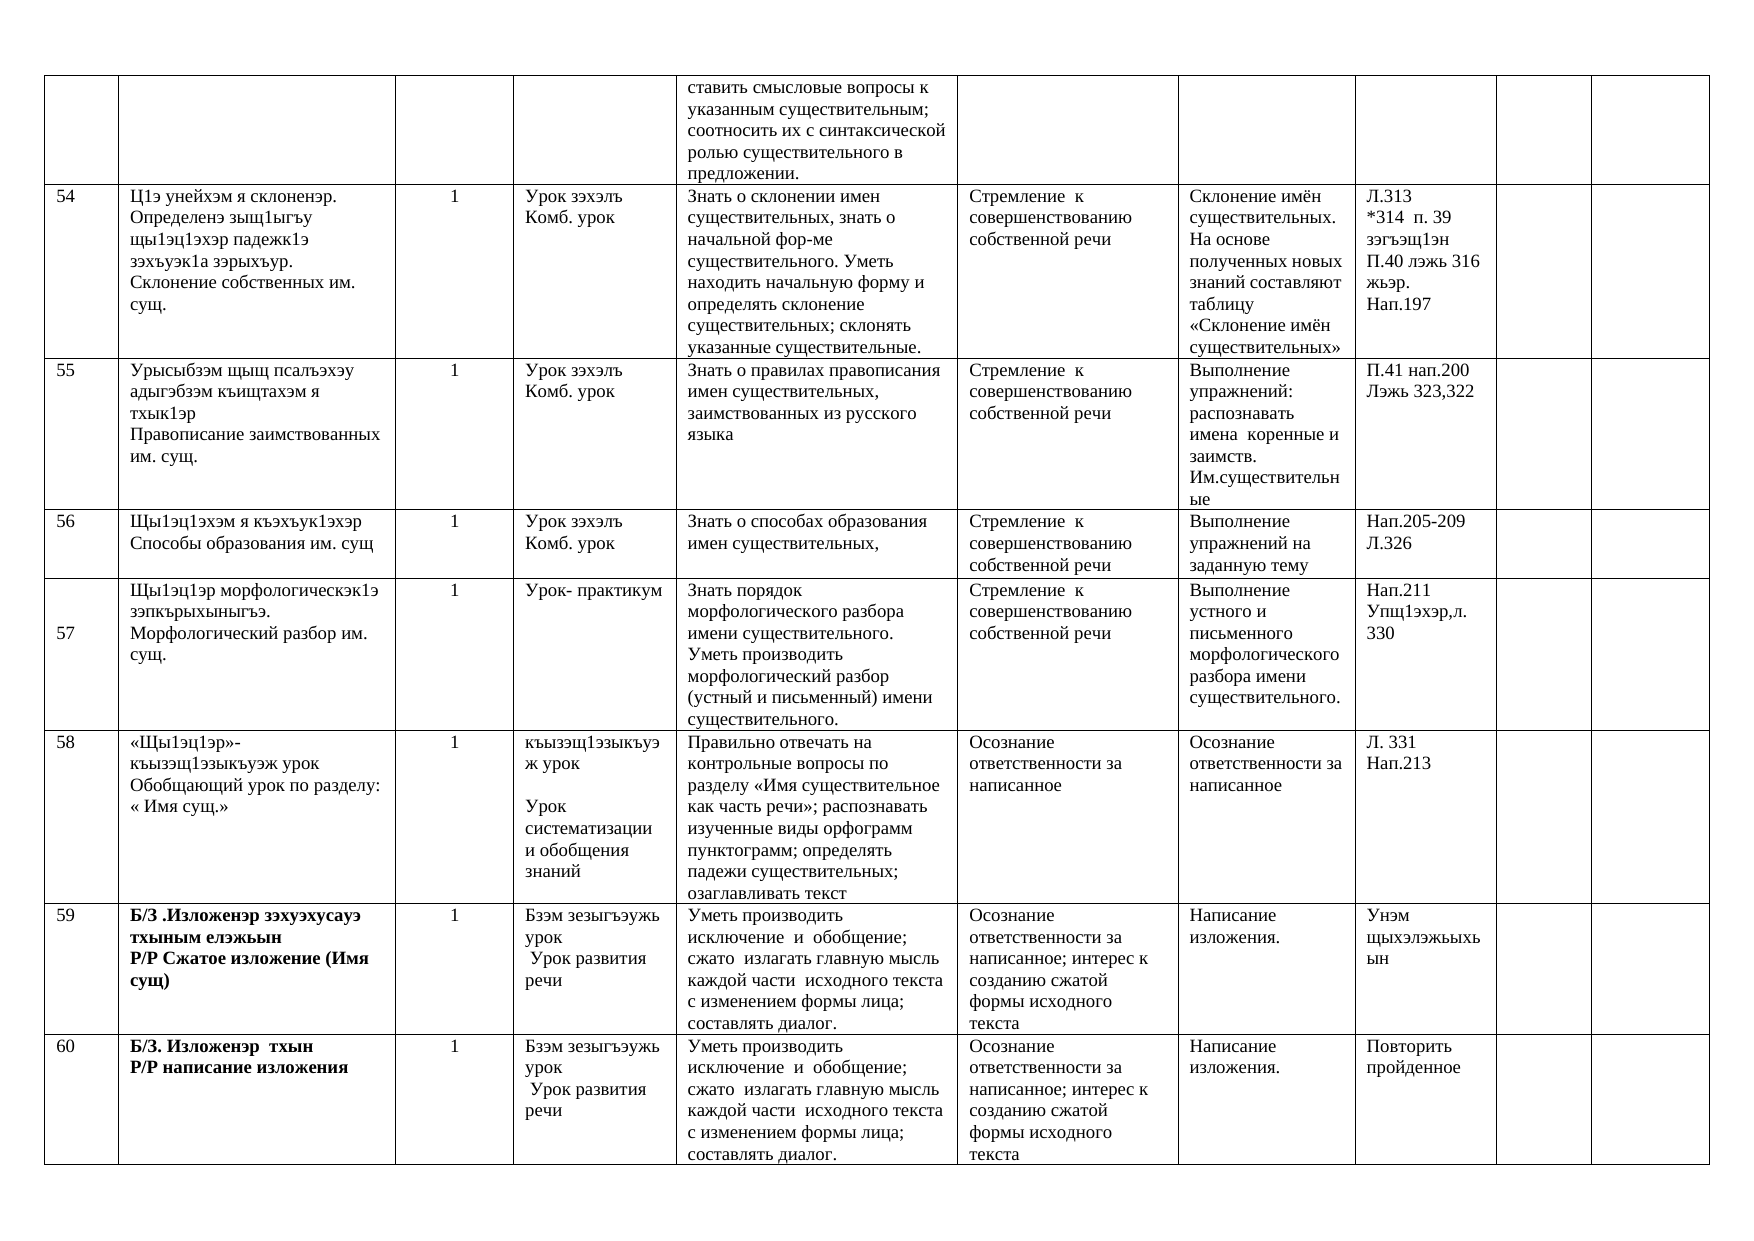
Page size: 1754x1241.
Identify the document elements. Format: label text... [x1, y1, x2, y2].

table_cell [1592, 579, 1709, 729]
table_cell Выполнение упражнений: распознавать имена коренные и заимств. Им.существительные [1179, 359, 1355, 509]
table_cell Осознание ответственности за написанное [958, 731, 1178, 903]
table_cell Урок- практикум [514, 579, 676, 729]
table_cell Выполнение устного и письменного морфологического разбора имени существительного. [1179, 579, 1355, 729]
table_cell 60 [45, 1035, 118, 1164]
table_cell [1497, 579, 1591, 729]
table_cell Выполнение упражнений на заданную тему [1179, 510, 1355, 578]
table_cell «Щы1эц1эр»-къызэщ1эзыкъуэж урок Обобщающий урок по разделу: « Имя сущ.» [119, 731, 395, 903]
table_cell 1 [396, 579, 513, 729]
table_cell Знать порядок морфологического разбора имени существительного. Уметь производить морфологический разбор (устный и письменный) имени существительного. [677, 579, 957, 729]
table_cell 1 [396, 731, 513, 903]
table_cell [1592, 76, 1709, 184]
table_cell 59 [45, 904, 118, 1033]
table_cell [1497, 1035, 1591, 1164]
table_cell 1 [396, 185, 513, 357]
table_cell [119, 76, 395, 184]
table_cell Урок зэхэлъ Комб. урок [514, 510, 676, 578]
table_cell [1497, 731, 1591, 903]
table_cell 58 [45, 731, 118, 903]
table_cell Осознание ответственности за написанное [1179, 731, 1355, 903]
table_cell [958, 76, 1178, 184]
table_cell Унэм щыхэлэжьыхьын [1356, 904, 1496, 1033]
table_cell Бзэм зезыгъэужь урок Урок развития речи [514, 1035, 676, 1164]
table_cell 1 [396, 76, 513, 184]
table_cell [1592, 731, 1709, 903]
table_cell 54 [45, 185, 118, 357]
table_cell Стремление к совершенствованию собственной речи [958, 579, 1178, 729]
table_cell къызэщ1эзыкъуэж урок Урок систематизации и обобщения знаний [514, 731, 676, 903]
table_cell Стремление к совершенствованию собственной речи [958, 359, 1178, 509]
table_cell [514, 76, 676, 184]
table_cell [1592, 510, 1709, 578]
table_cell 1 [396, 510, 513, 578]
table_cell 57 [45, 579, 118, 729]
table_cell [1179, 76, 1355, 184]
table_cell Написание изложения. [1179, 1035, 1355, 1164]
table_cell 1 [396, 1035, 513, 1164]
table_cell Склонение имён существительных. На основе полученных новых знаний составляют таблицу «Склонение имён существительных» [1179, 185, 1355, 357]
table_cell Щы1эц1эхэм я къэхъук1эхэр Способы образования им. сущ [119, 510, 395, 578]
table_cell Л. 331 Нап.213 [1356, 731, 1496, 903]
table_cell Уметь производить исключение и обобщение; сжато излагать главную мысль каждой части исходного текста с изменением формы лица; составлять диалог. [677, 904, 957, 1033]
table_cell 56 [45, 510, 118, 578]
table_cell Повторить пройденное [1356, 1035, 1496, 1164]
table_cell Бзэм зезыгъэужь урок Урок развития речи [514, 904, 676, 1033]
table_cell 1 [396, 359, 513, 509]
table_cell Правильно отвечать на контрольные вопросы по разделу «Имя существительное как часть речи»; распознавать изученные виды орфограмм пунктограмм; определять падежи существительных; озаглавливать текст [677, 731, 957, 903]
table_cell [677, 76, 957, 184]
table_cell [1497, 510, 1591, 578]
table_cell Стремление к совершенствованию собственной речи [958, 185, 1178, 357]
table_cell Б/З. Изложенэр тхын Р/Р написание изложения [119, 1035, 395, 1164]
table_cell Осознание ответственности за написанное; интерес к созданию сжатой формы исходного текста [958, 1035, 1178, 1164]
table_cell Написание изложения. [1179, 904, 1355, 1033]
table_cell Уметь производить исключение и обобщение; сжато излагать главную мысль каждой части исходного текста с изменением формы лица; составлять диалог. [677, 1035, 957, 1164]
table_cell Урок зэхэлъ Комб. урок [514, 359, 676, 509]
table_cell Урысыбзэм щыщ псалъэхэу адыгэбзэм къищтахэм я тхык1эр Правописание заимствованных им. сущ. [119, 359, 395, 509]
table_cell Ц1э унейхэм я склоненэр. Определенэ зыщ1ыгъу щы1эц1эхэр падежк1э зэхъуэк1а зэрыхъур. Склонение собственных им. сущ. [119, 185, 395, 357]
table_cell [1592, 359, 1709, 509]
table_cell Б/З .Изложенэр зэхуэхусауэ тхыным елэжьын Р/Р Сжатое изложение (Имя сущ) [119, 904, 395, 1033]
table_cell [1497, 76, 1591, 184]
table_cell Стремление к совершенствованию собственной речи [958, 510, 1178, 578]
table_cell Знать о склонении имен существительных, знать о начальной фор-ме существительного. Уметь находить начальную форму и определять склонение существительных; склонять указанные существительные. [677, 185, 957, 357]
table_cell Щы1эц1эр морфологическэк1э зэпкърыхыныгъэ. Морфологический разбор им. сущ. [119, 579, 395, 729]
table_cell 53 [45, 76, 118, 184]
table_cell [1497, 904, 1591, 1033]
table_cell [1592, 1035, 1709, 1164]
table_cell П.41 нап.200 Лэжь 323,322 [1356, 359, 1496, 509]
table_cell Урок зэхэлъ Комб. урок [514, 185, 676, 357]
table_cell [1497, 185, 1591, 357]
table_cell Нап.211 Упщ1эхэр,л. 330 [1356, 579, 1496, 729]
table_cell Нап.205-209 Л.326 [1356, 510, 1496, 578]
table_cell 1 [396, 904, 513, 1033]
table_cell Знать о способах образования имен существительных, [677, 510, 957, 578]
table_cell [1592, 185, 1709, 357]
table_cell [1356, 76, 1496, 184]
table_cell Знать о правилах правописания имен существительных, заимствованных из русского языка [677, 359, 957, 509]
table_cell Осознание ответственности за написанное; интерес к созданию сжатой формы исходного текста [958, 904, 1178, 1033]
table_cell [1497, 359, 1591, 509]
table_cell [1592, 904, 1709, 1033]
table_cell 55 [45, 359, 118, 509]
table_cell Л.313 *314 п. 39 зэгъэщ1эн П.40 лэжь 316 жьэр. Нап.197 [1356, 185, 1496, 357]
